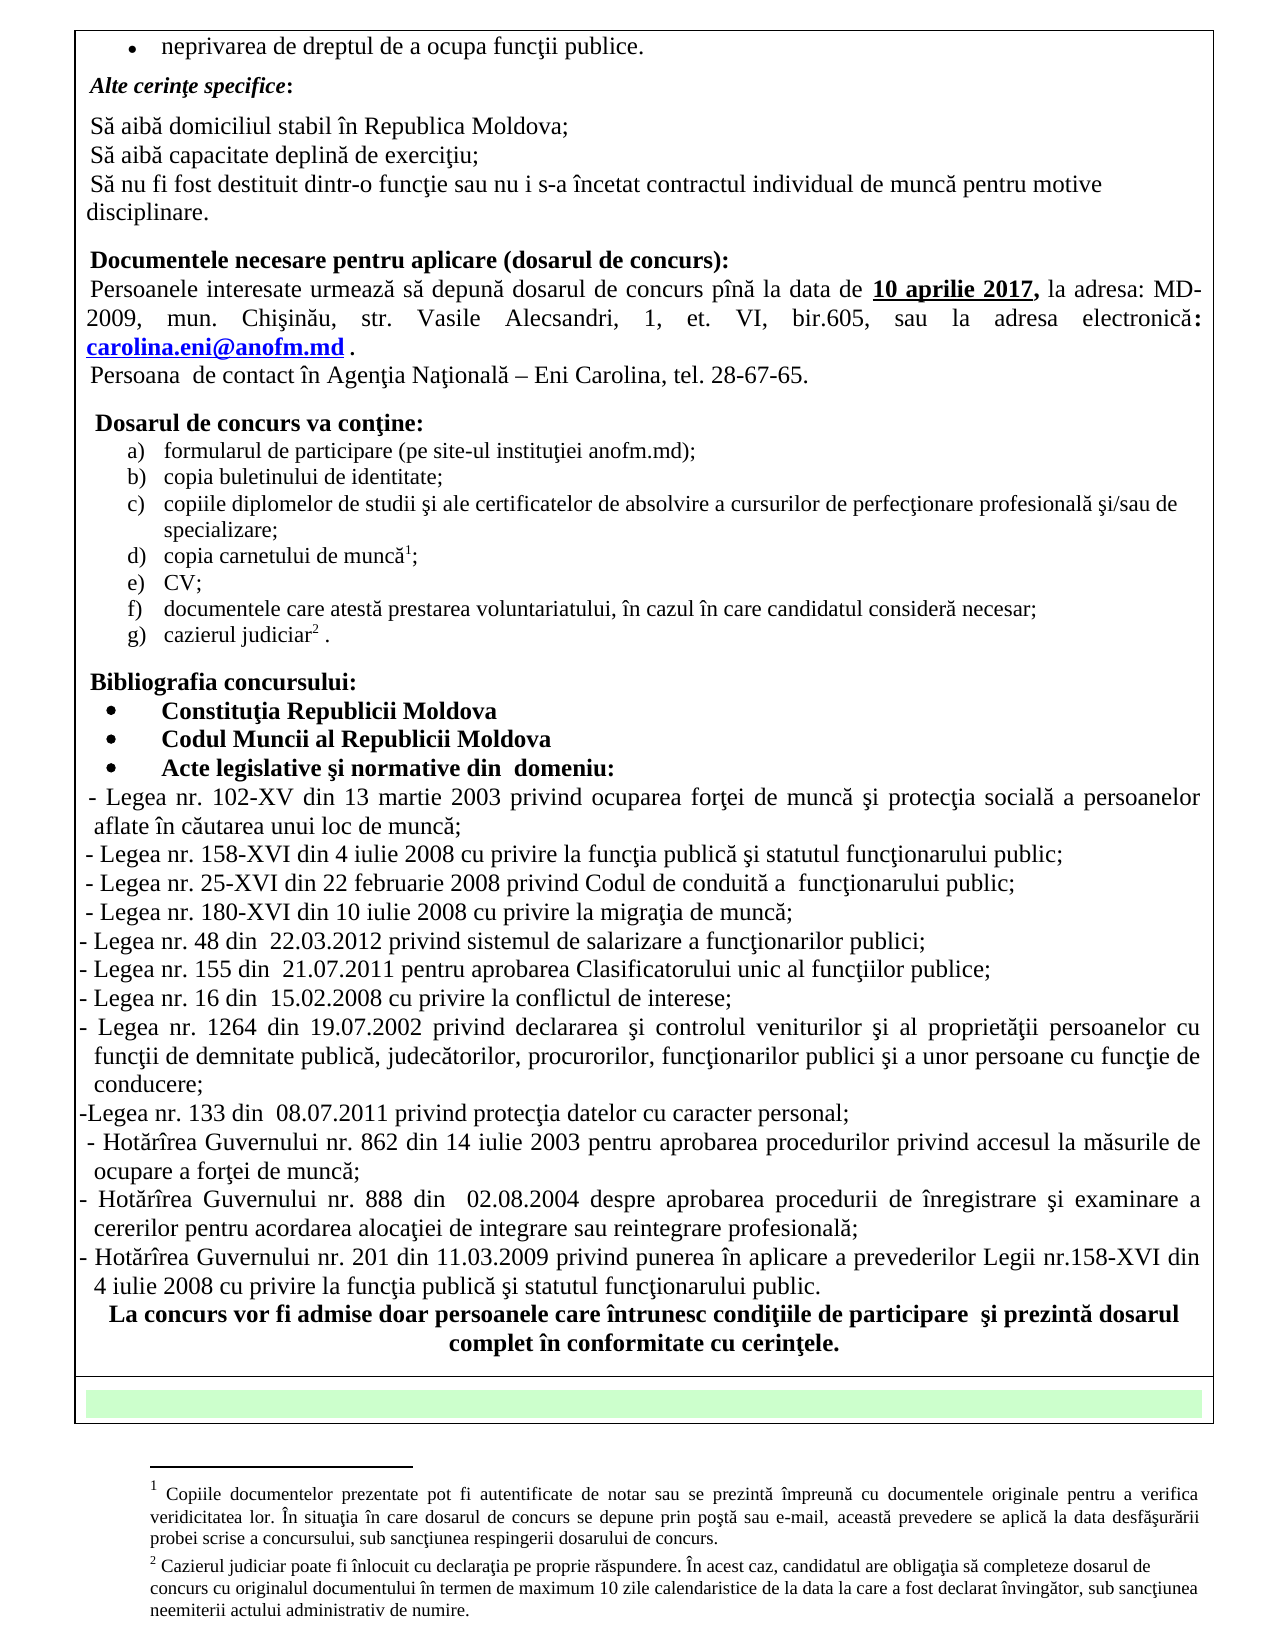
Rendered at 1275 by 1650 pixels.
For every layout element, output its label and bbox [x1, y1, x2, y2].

table_header [76, 31, 1213, 1376]
table_cell [76, 1377, 1213, 1423]
